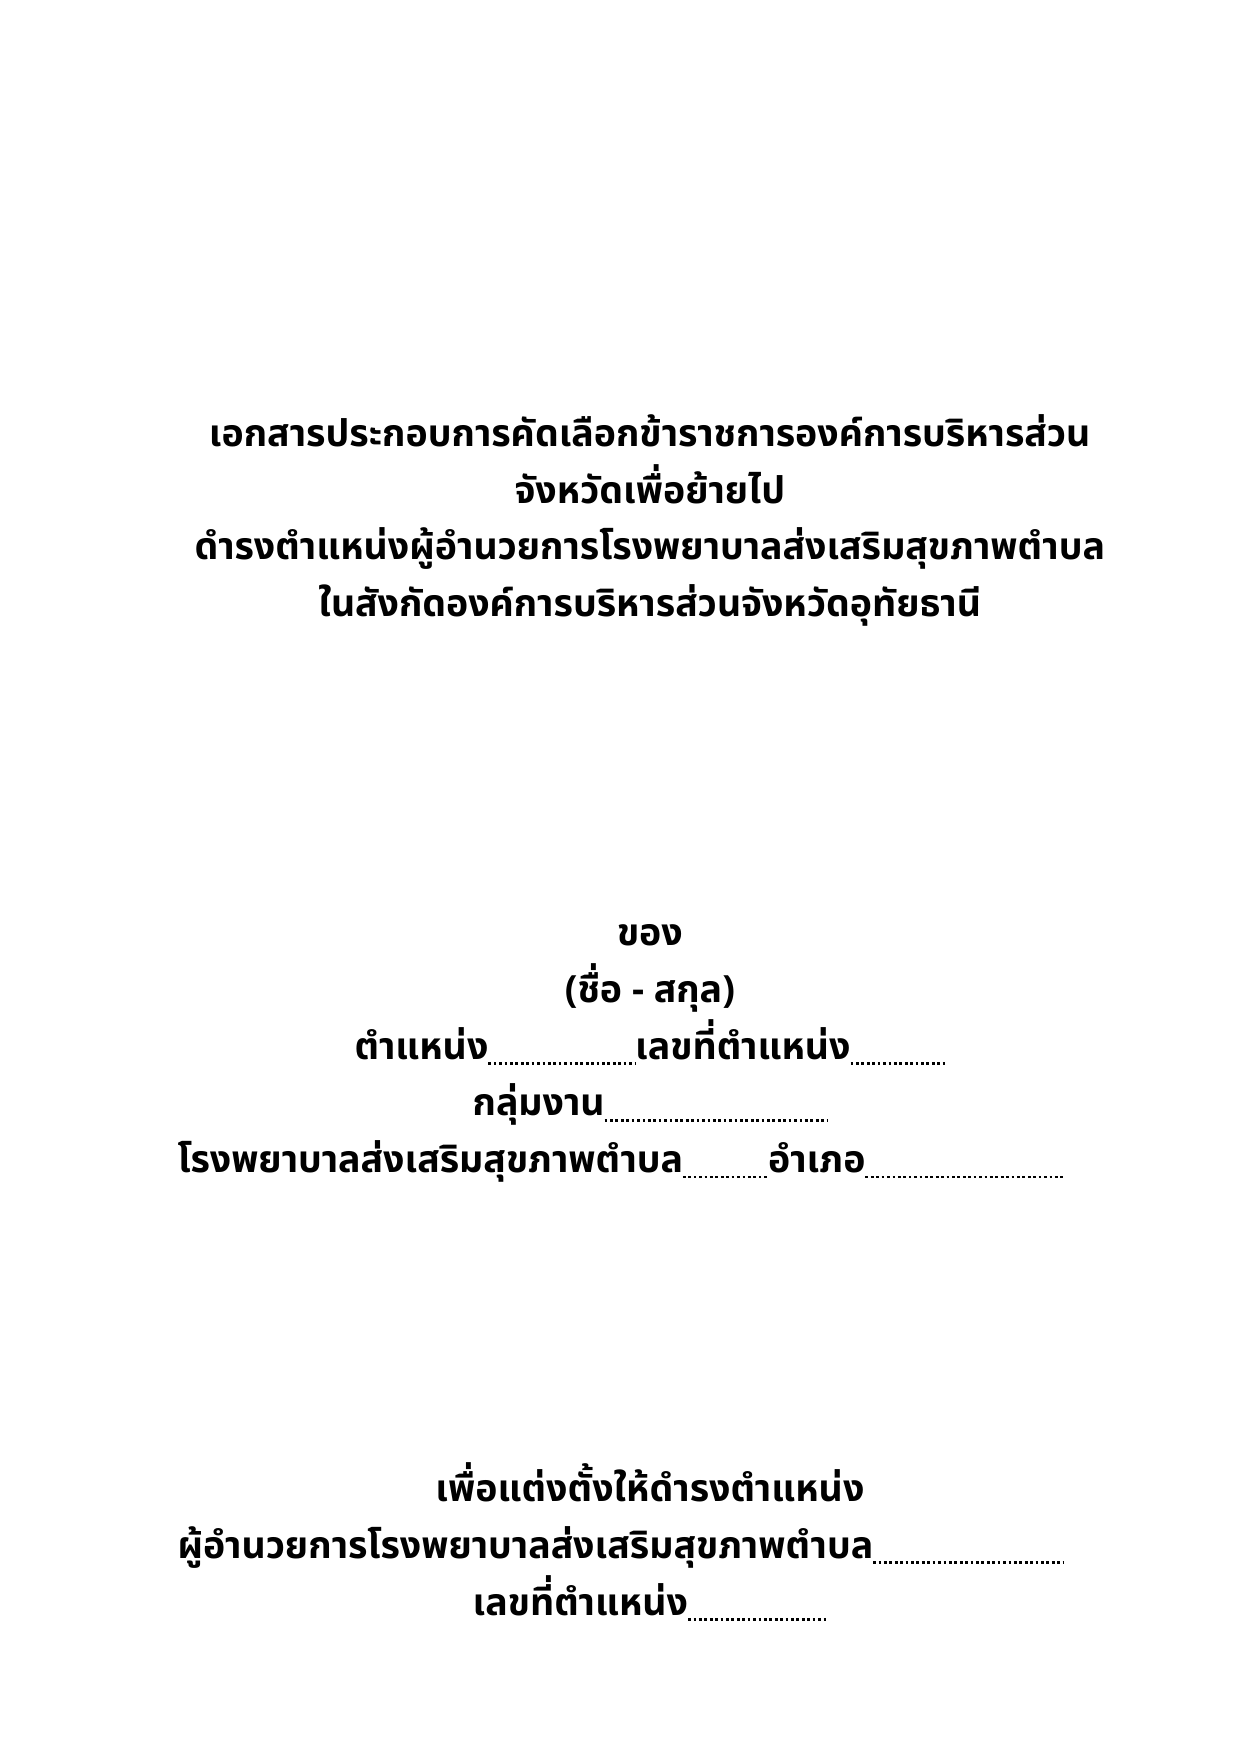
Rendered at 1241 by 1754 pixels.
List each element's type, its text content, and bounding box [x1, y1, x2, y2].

text ของ [177, 906, 1122, 962]
text เพื่อแต่งตั้งให้ดำรงตำแหน่ง [177, 1462, 1122, 1518]
text โรงพยาบาลส่งเสริมสุขภาพตำบล อำเภอ [177, 1133, 1122, 1189]
text ในสังกัดองค์การบริหารส่วนจังหวัดอุทัยธานี [177, 577, 1122, 633]
text ตำแหน่ง เลขที่ตำแหน่ง [177, 1019, 1122, 1076]
text ผู้อำนวยการโรงพยาบาลส่งเสริมสุขภาพตำบล [177, 1518, 1122, 1575]
text เลขที่ตำแหน่ง [177, 1575, 1122, 1632]
text เอกสารประกอบการคัดเลือกข้าราชการองค์การบริหารส่วนจังหวัดเพื่อย้ายไป [177, 407, 1122, 520]
text ดำรงตำแหน่งผู้อำนวยการโรงพยาบาลส่งเสริมสุขภาพตำบล [177, 520, 1122, 577]
text กลุ่มงาน [177, 1076, 1122, 1133]
text (ชื่อ - สกุล) [177, 962, 1122, 1019]
